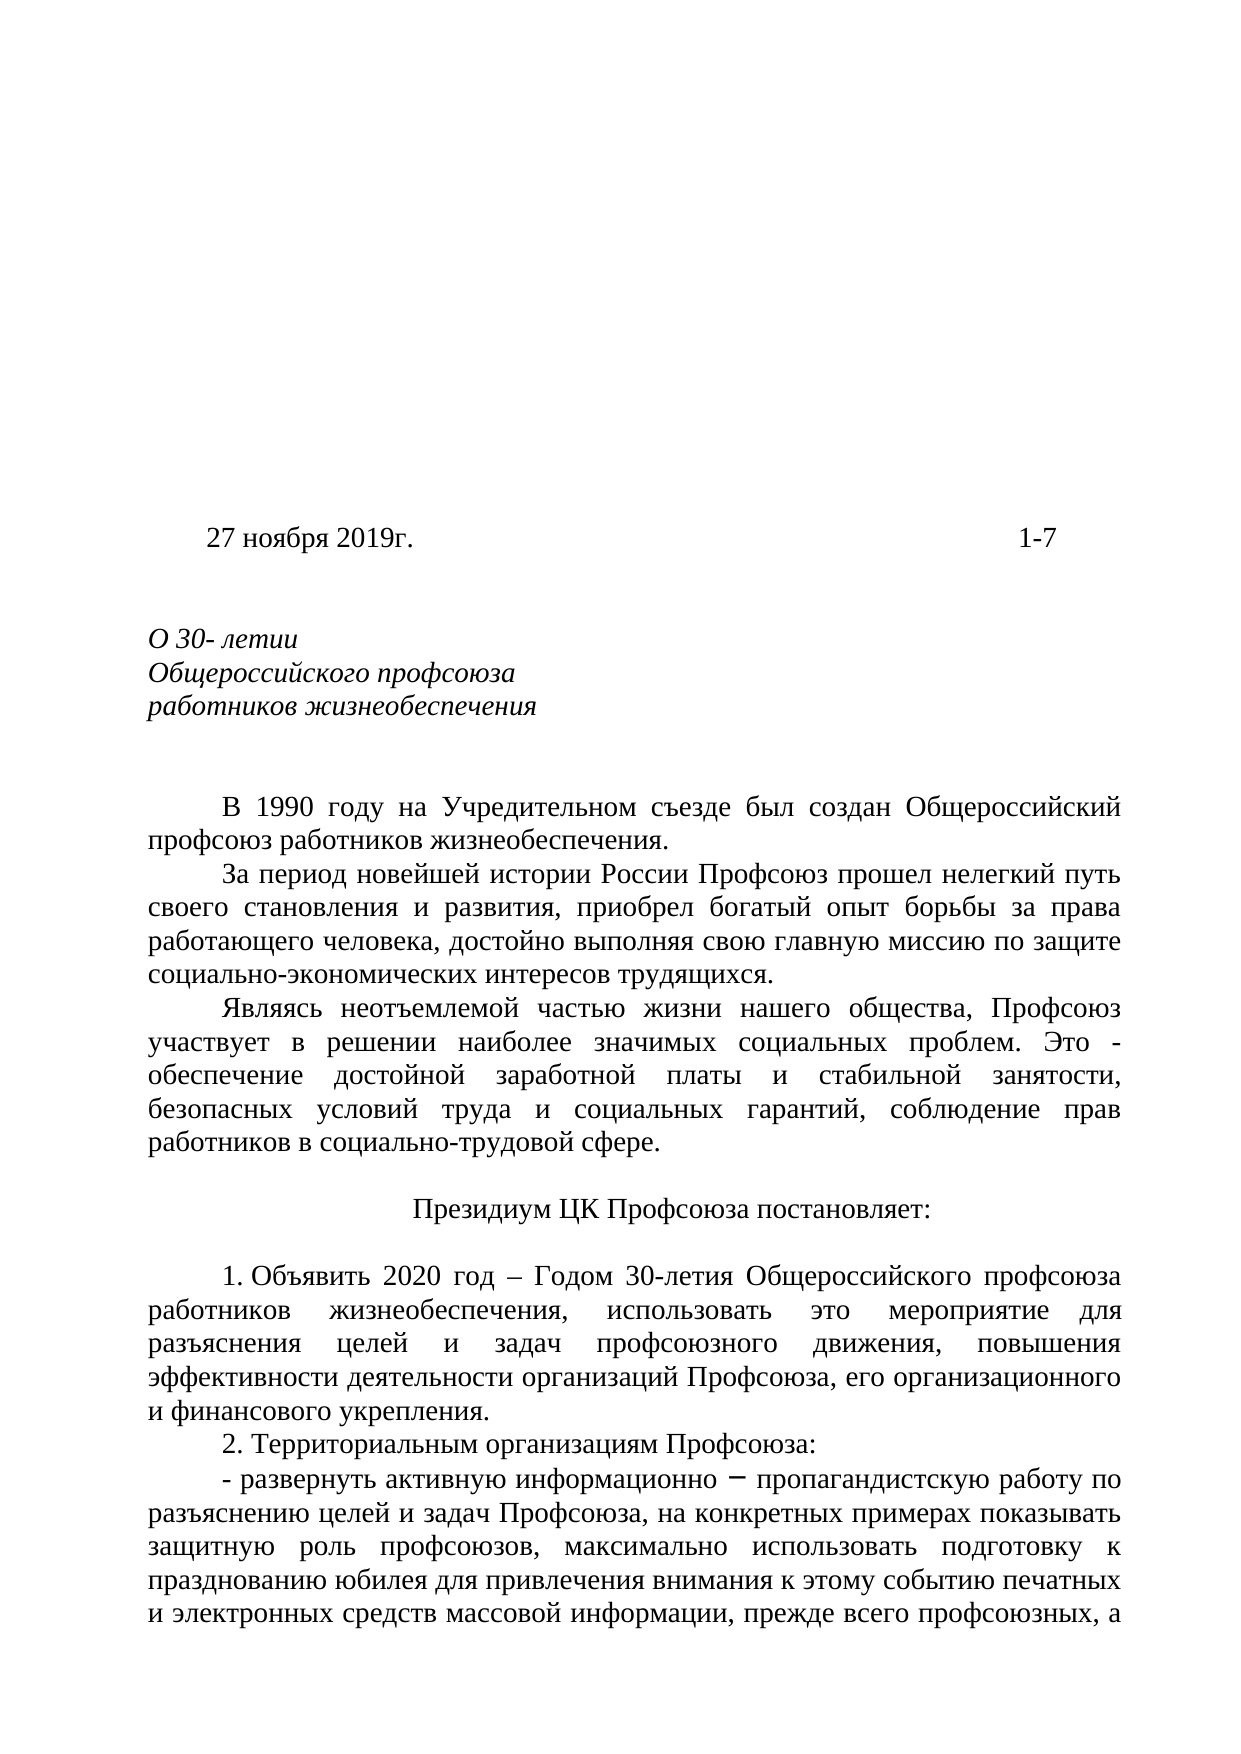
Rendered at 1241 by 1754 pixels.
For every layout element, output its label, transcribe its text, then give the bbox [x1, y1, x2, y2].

text 1. Объявить 2020 год – Годом 30-летия Общероссийского профсоюза работников жизнеобеспечения, использовать это мероприятие для разъяснения целей и задач профсоюзного движения, повышения эффективности деятельности организаций Профсоюза, его организационного и финансового укрепления. [148, 1258, 1122, 1426]
text 2. Территориальным организациям Профсоюза: [148, 1426, 1122, 1460]
table_header 1-7 [635, 521, 1133, 554]
text О 30- летии [148, 621, 1122, 655]
text В 1990 году на Учредительном съезде был создан Общероссийский профсоюз работников жизнеобеспечения. [148, 789, 1122, 856]
text работников жизнеобеспечения [148, 688, 1122, 722]
table_header 27 ноября 2019г. [136, 521, 635, 554]
text Являясь неотъемлемой частью жизни нашего общества, Профсоюз участвует в решении наиболее значимых социальных проблем. Это - обеспечение достойной заработной платы и стабильной занятости, безопасных условий труда и социальных гарантий, соблюдение прав работников в социально-трудовой сфере. [148, 990, 1122, 1158]
text Общероссийского профсоюза [148, 655, 1122, 688]
text Президиум ЦК Профсоюза постановляет: [148, 1191, 1122, 1225]
text За период новейшей истории России Профсоюз прошел нелегкий путь своего становления и развития, приобрел богатый опыт борьбы за права работающего человека, достойно выполняя свою главную миссию по защите социально-экономических интересов трудящихся. [148, 856, 1122, 990]
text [148, 1460, 1122, 1629]
